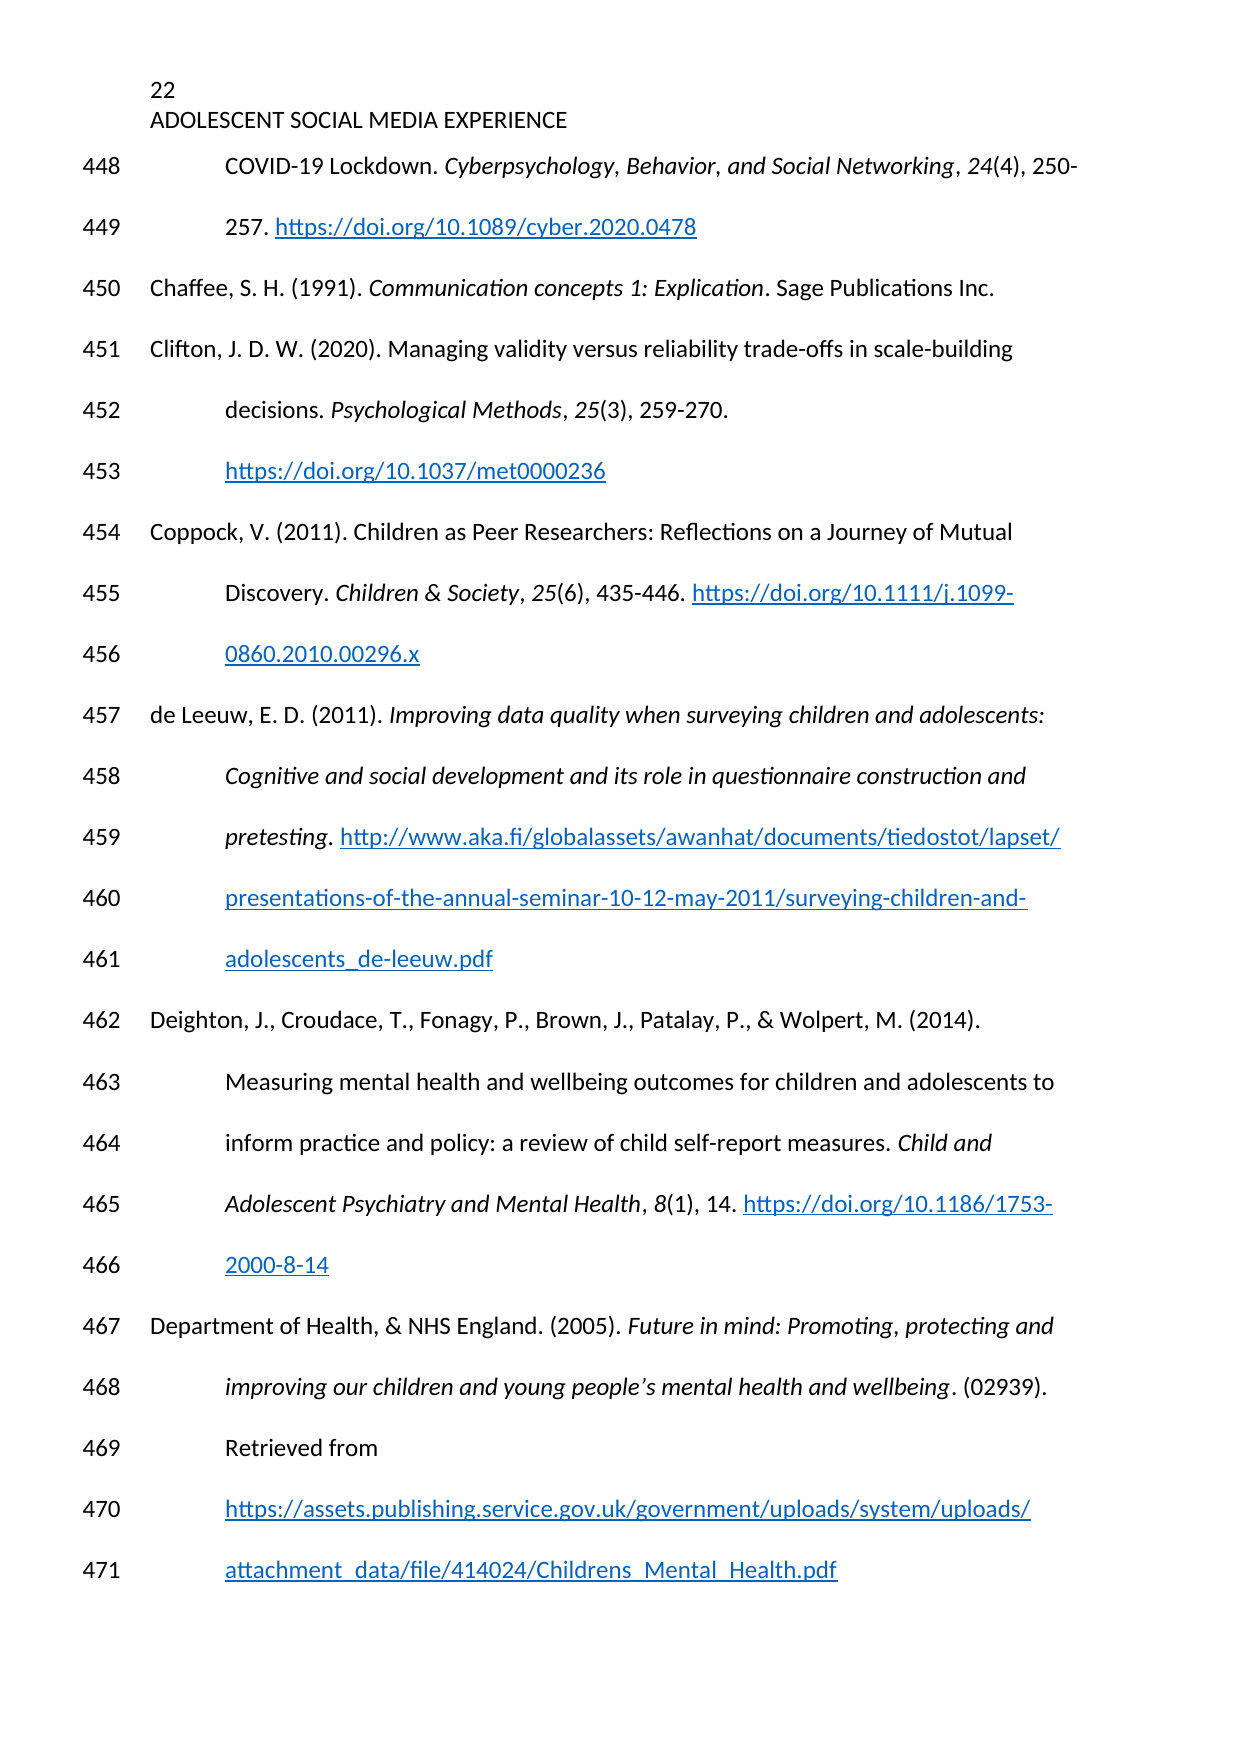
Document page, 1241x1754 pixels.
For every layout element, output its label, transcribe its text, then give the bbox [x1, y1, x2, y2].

text Chaffee, S. H. (1991). Communication concepts 1: Explication. Sage Publications Inc. [150, 272, 1090, 303]
text Clifton, J. D. W. (2020). Managing validity versus reliability trade-offs in scale-building decisions. Psychological Methods, 25(3), 259-270. https://doi.org/10.1037/met0000236 [150, 333, 1090, 486]
text de Leeuw, E. D. (2011). Improving data quality when surveying children and adolescents: Cognitive and social development and its role in questionnaire construction and pretesting. http://www.aka.fi/globalassets/awanhat/documents/tiedostot/lapset/presentations-of-the-annual-seminar-10-12-may-2011/surveying-children-and-adolescents_de-leeuw.pdf [150, 699, 1090, 974]
text Coppock, V. (2011). Children as Peer Researchers: Reflections on a Journey of Mutual Discovery. Children & Society, 25(6), 435-446. https://doi.org/10.1111/j.1099-0860.2010.00296.x [150, 516, 1090, 669]
text Deighton, J., Croudace, T., Fonagy, P., Brown, J., Patalay, P., & Wolpert, M. (2014). Measuring mental health and wellbeing outcomes for children and adolescents to inform practice and policy: a review of child self-report measures. Child and Adolescent Psychiatry and Mental Health, 8(1), 14. https://doi.org/10.1186/1753-2000-8-14 [150, 1004, 1090, 1279]
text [150, 150, 1090, 242]
text Department of Health, & NHS England. (2005). Future in mind: Promoting, protecting and improving our children and young people’s mental health and wellbeing. (02939). Retrieved from https://assets.publishing.service.gov.uk/government/uploads/system/uploads/attachment_data/file/414024/Childrens_Mental_Health.pdf [150, 1310, 1090, 1584]
